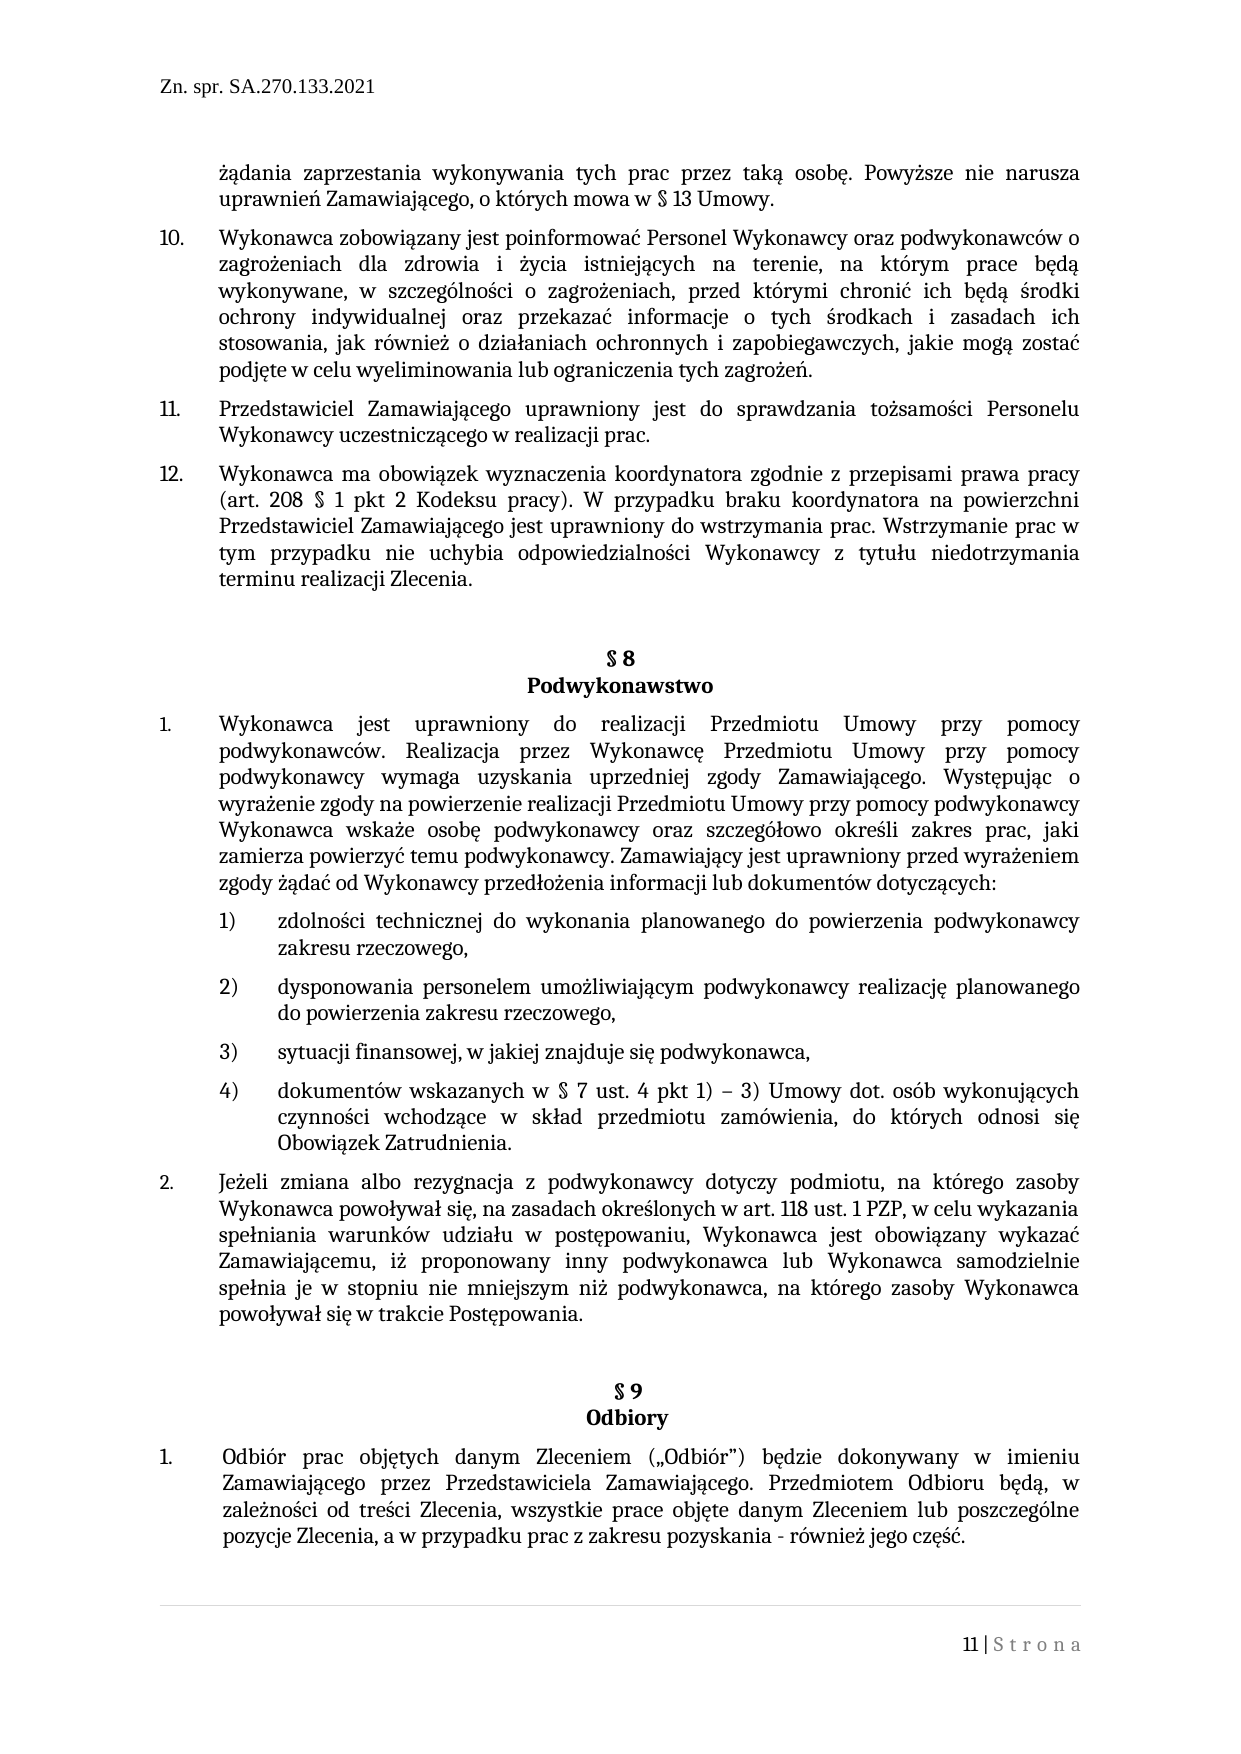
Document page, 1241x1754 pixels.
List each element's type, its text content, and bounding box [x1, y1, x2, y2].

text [159, 159, 1081, 212]
text 10. Wykonawca zobowiązany jest poinformować Personel Wykonawcy oraz podwykonawców o zagrożeniach dla zdrowia i życia istniejących na terenie, na którym prace będą wykonywane, w szczególności o zagrożeniach, przed którymi chronić ich będą środki ochrony indywidualnej oraz przekazać informacje o tych środkach i zasadach ich stosowania, jak również o działaniach ochronnych i zapobiegawczych, jakie mogą zostać podjęte w celu wyeliminowania lub ograniczenia tych zagrożeń. [159, 225, 1081, 383]
text 2) dysponowania personelem umożliwiającym podwykonawcy realizację planowanego do powierzenia zakresu rzeczowego, [219, 973, 1081, 1026]
list Wykonawca jest uprawniony do realizacji Przedmiotu Umowy przy pomocy podwykonawców. Realizacja przez Wykonawcę Przedmiotu Umowy przy pomocy podwykonawcy wymaga uzyskania uprzedniej zgody Zamawiającego. Występując o wyrażenie zgody na powierzenie realizacji Przedmiotu Umowy przy pomocy podwykonawcy Wykonawca wskaże osobę podwykonawcy oraz szczegółowo określi zakres prac, jaki zamierza powierzyć temu podwykonawcy. Zamawiający jest uprawniony przed wyrażeniem zgody żądać od Wykonawcy przedłożenia informacji lub dokumentów dotyczących: [159, 711, 1081, 896]
text 1) zdolności technicznej do wykonania planowanego do powierzenia podwykonawcy zakresu rzeczowego, [219, 908, 1081, 961]
text 4) dokumentów wskazanych w § 7 ust. 4 pkt 1) – 3) Umowy dot. osób wykonujących czynności wchodzące w skład przedmiotu zamówienia, do których odnosi się Obowiązek Zatrudnienia. [219, 1077, 1081, 1157]
text 12. Wykonawca ma obowiązek wyznaczenia koordynatora zgodnie z przepisami prawa pracy (art. 208 § 1 pkt 2 Kodeksu pracy). W przypadku braku koordynatora na powierzchni Przedstawiciel Zamawiającego jest uprawniony do wstrzymania prac. Wstrzymanie prac w tym przypadku nie uchybia odpowiedzialności Wykonawcy z tytułu niedotrzymania terminu realizacji Zlecenia. [159, 461, 1081, 592]
text 11. Przedstawiciel Zamawiającego uprawniony jest do sprawdzania tożsamości Personelu Wykonawcy uczestniczącego w realizacji prac. [159, 395, 1081, 448]
text § 9 Odbiory [174, 1378, 1081, 1431]
text 3) sytuacji finansowej, w jakiej znajduje się podwykonawca, [219, 1039, 1081, 1065]
list Jeżeli zmiana albo rezygnacja z podwykonawcy dotyczy podmiotu, na którego zasoby Wykonawca powoływał się, na zasadach określonych w art. 118 ust. 1 PZP, w celu wykazania spełniania warunków udziału w postępowaniu, Wykonawca jest obowiązany wykazać Zamawiającemu, iż proponowany inny podwykonawca lub Wykonawca samodzielnie spełnia je w stopniu nie mniejszym niż podwykonawca, na którego zasoby Wykonawca powoływał się w trakcie Postępowania. [159, 1169, 1081, 1327]
text § 8 Podwykonawstwo [159, 646, 1081, 699]
list Odbiór prac objętych danym Zleceniem („Odbiór”) będzie dokonywany w imieniu Zamawiającego przez Przedstawiciela Zamawiającego. Przedmiotem Odbioru będą, w zależności od treści Zlecenia, wszystkie prace objęte danym Zleceniem lub poszczególne pozycje Zlecenia, a w przypadku prac z zakresu pozyskania - również jego część. [159, 1444, 1081, 1549]
